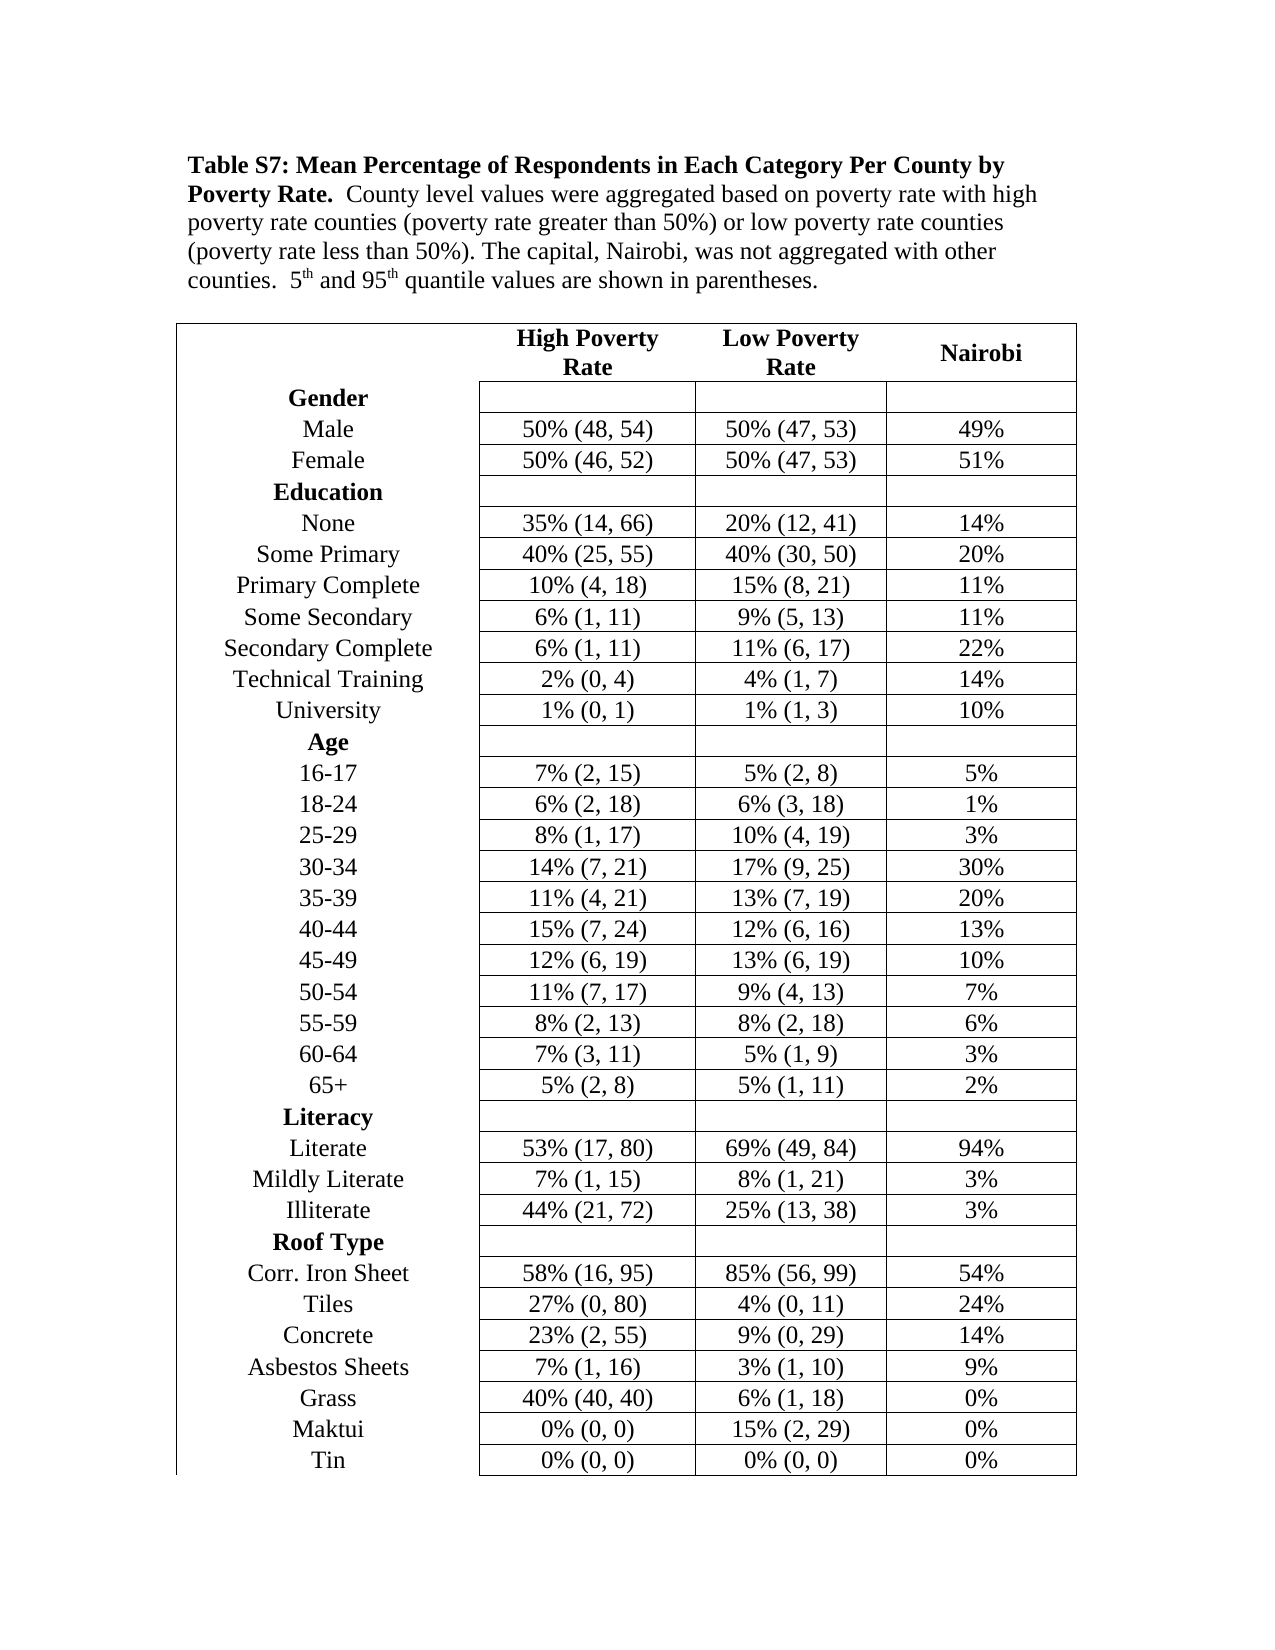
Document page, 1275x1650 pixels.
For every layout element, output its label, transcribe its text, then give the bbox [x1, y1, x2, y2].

table_header High Poverty Rate [480, 324, 696, 381]
table_cell Tiles [177, 1287, 479, 1318]
table_cell 20% [887, 882, 1076, 912]
table_cell [887, 382, 1076, 412]
table_cell 12% (6, 16) [696, 913, 886, 943]
table_cell [887, 476, 1076, 506]
table_cell Some Secondary [177, 600, 479, 631]
table_cell 5% (1, 9) [696, 1038, 886, 1068]
table_cell 20% (12, 41) [696, 507, 886, 537]
table_cell Age [177, 725, 479, 756]
table_cell 6% (1, 11) [480, 632, 695, 662]
table_cell 50% (48, 54) [480, 413, 695, 443]
table_cell 7% (1, 16) [480, 1351, 695, 1381]
table_cell Roof Type [177, 1225, 479, 1256]
table_cell 11% (4, 21) [480, 882, 695, 912]
table_cell 17% (9, 25) [696, 851, 886, 881]
table_cell 14% [887, 663, 1076, 693]
table_cell 8% (1, 17) [480, 820, 695, 850]
table_cell 69% (49, 84) [696, 1132, 886, 1162]
table_cell 5% (2, 8) [480, 1070, 695, 1100]
table_cell 65+ [177, 1069, 479, 1100]
table_cell Literacy [177, 1100, 479, 1131]
table_cell Secondary Complete [177, 631, 479, 662]
table_cell 3% [887, 1038, 1076, 1068]
table_cell Corr. Iron Sheet [177, 1256, 479, 1287]
text Table S7: Mean Percentage of Respondents in Each Category Per County by Poverty Rate. County level values were aggregated based on poverty rate with high poverty rate counties (poverty rate greater than 50%) or low poverty rate counties (poverty rate less than 50%). The capital, Nairobi, was not aggregated with other counties. 5th and 95th quantile values are shown in parentheses. [187, 150, 1087, 294]
table_cell 15% (7, 24) [480, 913, 695, 943]
table_cell 8% (1, 21) [696, 1163, 886, 1193]
table_cell Grass [177, 1381, 479, 1412]
table_cell 20% [887, 538, 1076, 568]
table_cell Asbestos Sheets [177, 1350, 479, 1381]
table_header [177, 324, 480, 381]
table_cell [480, 382, 695, 412]
table_cell 40% (30, 50) [696, 538, 886, 568]
table_cell 0% (0, 0) [480, 1413, 695, 1443]
table_cell 6% (1, 18) [696, 1382, 886, 1412]
table_cell 14% (7, 21) [480, 851, 695, 881]
table_cell Literate [177, 1131, 479, 1162]
table_cell 5% [887, 757, 1076, 787]
table_cell 7% (3, 11) [480, 1038, 695, 1068]
table_cell 35-39 [177, 881, 479, 912]
table_cell 14% [887, 1320, 1076, 1350]
table_cell 24% [887, 1288, 1076, 1318]
table_cell 5% (1, 11) [696, 1070, 886, 1100]
table_cell 55-59 [177, 1006, 479, 1037]
table_cell 1% (0, 1) [480, 695, 695, 725]
table_cell 44% (21, 72) [480, 1195, 695, 1225]
table_cell 3% [887, 1195, 1076, 1225]
table_cell [696, 1101, 886, 1131]
table_cell 2% (0, 4) [480, 663, 695, 693]
table_cell 11% (6, 17) [696, 632, 886, 662]
table_cell [887, 726, 1076, 756]
table_cell 49% [887, 413, 1076, 443]
table_cell 13% (7, 19) [696, 882, 886, 912]
table_cell 13% (6, 19) [696, 945, 886, 975]
table_cell 15% (2, 29) [696, 1413, 886, 1443]
table_cell 9% (5, 13) [696, 601, 886, 631]
table_cell Some Primary [177, 537, 479, 568]
table_cell [696, 726, 886, 756]
table_cell Male [177, 412, 479, 443]
table_cell Female [177, 444, 479, 475]
table_cell [696, 1226, 886, 1256]
table_cell 50-54 [177, 975, 479, 1006]
table_cell Gender [177, 381, 479, 412]
table_cell 11% [887, 570, 1076, 600]
table_cell 10% [887, 695, 1076, 725]
table_header Nairobi [886, 324, 1076, 381]
table_cell 3% [887, 820, 1076, 850]
table_cell [887, 1101, 1076, 1131]
table_cell 16-17 [177, 756, 479, 787]
table_cell Mildly Literate [177, 1162, 479, 1193]
table_cell 27% (0, 80) [480, 1288, 695, 1318]
table_cell [480, 726, 695, 756]
table_cell Education [177, 475, 479, 506]
table_cell Concrete [177, 1319, 479, 1350]
table_cell 58% (16, 95) [480, 1257, 695, 1287]
table_cell 40% (25, 55) [480, 538, 695, 568]
table_cell 50% (46, 52) [480, 445, 695, 475]
table_cell 8% (2, 13) [480, 1007, 695, 1037]
table_cell 13% [887, 913, 1076, 943]
table_cell 6% (1, 11) [480, 601, 695, 631]
table_cell None [177, 506, 479, 537]
table_cell 6% (3, 18) [696, 788, 886, 818]
table_cell Maktui [177, 1412, 479, 1443]
table_cell 3% [887, 1163, 1076, 1193]
table_cell 6% (2, 18) [480, 788, 695, 818]
table_cell 0% [887, 1382, 1076, 1412]
table_cell [480, 1226, 695, 1256]
table_cell 15% (8, 21) [696, 570, 886, 600]
table_cell 0% [887, 1445, 1076, 1475]
table_cell 11% (7, 17) [480, 976, 695, 1006]
table_cell 0% [887, 1413, 1076, 1443]
table_cell 3% (1, 10) [696, 1351, 886, 1381]
table_cell 9% (0, 29) [696, 1320, 886, 1350]
table_cell 53% (17, 80) [480, 1132, 695, 1162]
table_cell 6% [887, 1007, 1076, 1037]
table_cell 50% (47, 53) [696, 413, 886, 443]
table_cell 5% (2, 8) [696, 757, 886, 787]
table_cell 50% (47, 53) [696, 445, 886, 475]
table_cell 85% (56, 99) [696, 1257, 886, 1287]
table_cell 7% (1, 15) [480, 1163, 695, 1193]
table_cell 94% [887, 1132, 1076, 1162]
table_cell 7% [887, 976, 1076, 1006]
table_cell 8% (2, 18) [696, 1007, 886, 1037]
table_cell 2% [887, 1070, 1076, 1100]
table_cell 1% (1, 3) [696, 695, 886, 725]
table_cell 12% (6, 19) [480, 945, 695, 975]
table_cell 35% (14, 66) [480, 507, 695, 537]
table_cell 10% (4, 19) [696, 820, 886, 850]
table_cell 9% (4, 13) [696, 976, 886, 1006]
table_header Low Poverty Rate [696, 324, 886, 381]
table_cell University [177, 694, 479, 725]
table_cell 45-49 [177, 944, 479, 975]
table_cell 30-34 [177, 850, 479, 881]
table_cell 30% [887, 851, 1076, 881]
table_cell 0% (0, 0) [480, 1445, 695, 1475]
table_cell [696, 382, 886, 412]
table_cell 7% (2, 15) [480, 757, 695, 787]
table_cell 51% [887, 445, 1076, 475]
table_cell 25-29 [177, 819, 479, 850]
table_cell 25% (13, 38) [696, 1195, 886, 1225]
table_cell Illiterate [177, 1194, 479, 1225]
table_cell Primary Complete [177, 569, 479, 600]
table_cell Technical Training [177, 662, 479, 693]
table_cell Tin [177, 1444, 479, 1475]
table_cell 10% (4, 18) [480, 570, 695, 600]
table_cell 14% [887, 507, 1076, 537]
table_cell 11% [887, 601, 1076, 631]
table_cell 4% (0, 11) [696, 1288, 886, 1318]
table_cell 60-64 [177, 1037, 479, 1068]
table_cell [480, 1101, 695, 1131]
table_cell [696, 476, 886, 506]
table_cell 54% [887, 1257, 1076, 1287]
table_cell 40% (40, 40) [480, 1382, 695, 1412]
table_cell [480, 476, 695, 506]
table_cell 22% [887, 632, 1076, 662]
table_cell 4% (1, 7) [696, 663, 886, 693]
table_cell 0% (0, 0) [696, 1445, 886, 1475]
table_cell [887, 1226, 1076, 1256]
table_cell 1% [887, 788, 1076, 818]
table_cell 10% [887, 945, 1076, 975]
table_cell 18-24 [177, 787, 479, 818]
table_cell 9% [887, 1351, 1076, 1381]
table_cell 40-44 [177, 912, 479, 943]
table_cell 23% (2, 55) [480, 1320, 695, 1350]
